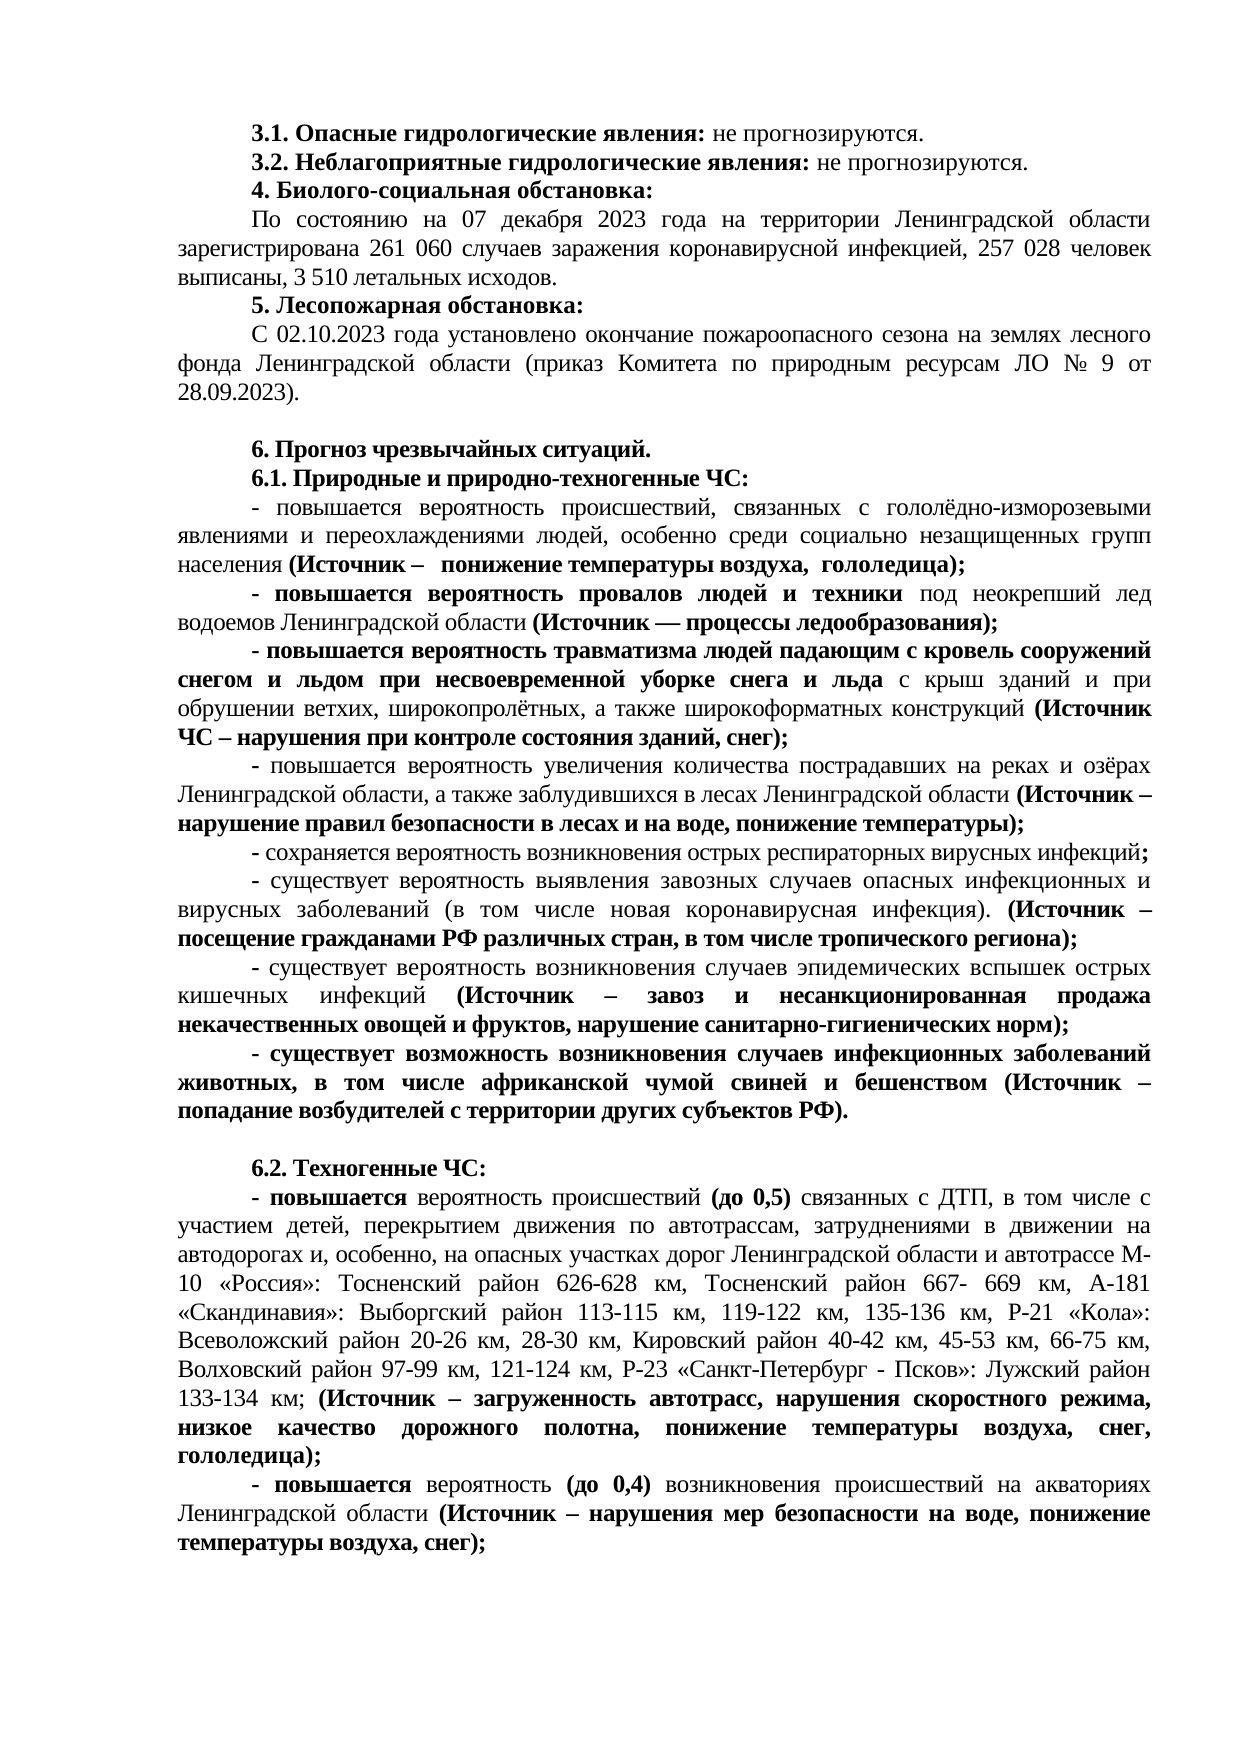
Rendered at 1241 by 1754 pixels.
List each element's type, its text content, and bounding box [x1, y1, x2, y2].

text - существует возможность возникновения случаев инфекционных заболеваний животных, в том числе африканской чумой свиней и бешенством (Источник – попадание возбудителей с территории других субъектов РФ). [177, 1038, 1152, 1124]
text 4. Биолого-социальная обстановка: [177, 176, 1152, 204]
text - повышается вероятность провалов людей и техники под неокрепший лед водоемов Ленинградской области (Источник — процессы ледообразования); [177, 578, 1152, 636]
text - повышается вероятность (до 0,4) возникновения происшествий на акваториях Ленинградской области (Источник – нарушения мер безопасности на воде, понижение температуры воздуха, снег); [177, 1469, 1152, 1556]
text - повышается вероятность происшествий (до 0,5) связанных с ДТП, в том числе с участием детей, перекрытием движения по автотрассам, затруднениями в движении на автодорогах и, особенно, на опасных участках дорог Ленинградской области и автотрассе М-10 «Россия»: Тосненский район 626-628 км, Тосненский район 667- 669 км, А-181 «Скандинавия»: Выборгский район 113-115 км, 119-122 км, 135-136 км, Р-21 «Кола»: Всеволожский район 20-26 км, 28-30 км, Кировский район 40-42 км, 45-53 км, 66-75 км, Волховский район 97-99 км, 121-124 км, Р-23 «Санкт-Петербург - Псков»: Лужский район 133-134 км; (Источник – загруженность автотрасс, нарушения скоростного режима, низкое качество дорожного полотна, понижение температуры воздуха, снег, гололедица); [177, 1182, 1152, 1469]
text - повышается вероятность увеличения количества пострадавших на реках и озёрах Ленинградской области, а также заблудившихся в лесах Ленинградской области (Источник – нарушение правил безопасности в лесах и на воде, понижение температуры); [177, 751, 1152, 837]
text 5. Лесопожарная обстановка: [177, 291, 1152, 319]
text 6. Прогноз чрезвычайных ситуаций. [177, 434, 1152, 463]
text 3.1. Опасные гидрологические явления: не прогнозируются. [177, 118, 1152, 147]
text 3.2. Неблагоприятные гидрологические явления: не прогнозируются. [177, 147, 1152, 176]
text 6.2. Техногенные ЧС: [177, 1153, 1152, 1182]
text По состоянию на 07 декабря 2023 года на территории Ленинградской области зарегистрирована 261 060 случаев заражения коронавирусной инфекцией, 257 028 человек выписаны, 3 510 летальных исходов. [177, 204, 1152, 291]
text 6.1. Природные и природно-техногенные ЧС: [177, 463, 1152, 492]
text - существует вероятность выявления завозных случаев опасных инфекционных и вирусных заболеваний (в том числе новая коронавирусная инфекция). (Источник – посещение гражданами РФ различных стран, в том числе тропического региона); [177, 866, 1152, 952]
text - повышается вероятность травматизма людей падающим с кровель сооружений снегом и льдом при несвоевременной уборке снега и льда с крыш зданий и при обрушении ветхих, широкопролётных, а также широкоформатных конструкций (Источник ЧС – нарушения при контроле состояния зданий, снег); [177, 636, 1152, 751]
text - существует вероятность возникновения случаев эпидемических вспышек острых кишечных инфекций (Источник – завоз и несанкционированная продажа некачественных овощей и фруктов, нарушение санитарно-гигиенических норм); [177, 952, 1152, 1038]
text С 02.10.2023 года установлено окончание пожароопасного сезона на землях лесного фонда Ленинградской области (приказ Комитета по природным ресурсам ЛО № 9 от 28.09.2023). [177, 319, 1152, 406]
text - сохраняется вероятность возникновения острых респираторных вирусных инфекций; [177, 837, 1152, 866]
text - повышается вероятность происшествий, связанных с гололёдно-изморозевыми явлениями и переохлаждениями людей, особенно среди социально незащищенных групп населения (Источник – понижение температуры воздуха, гололедица); [177, 492, 1152, 578]
